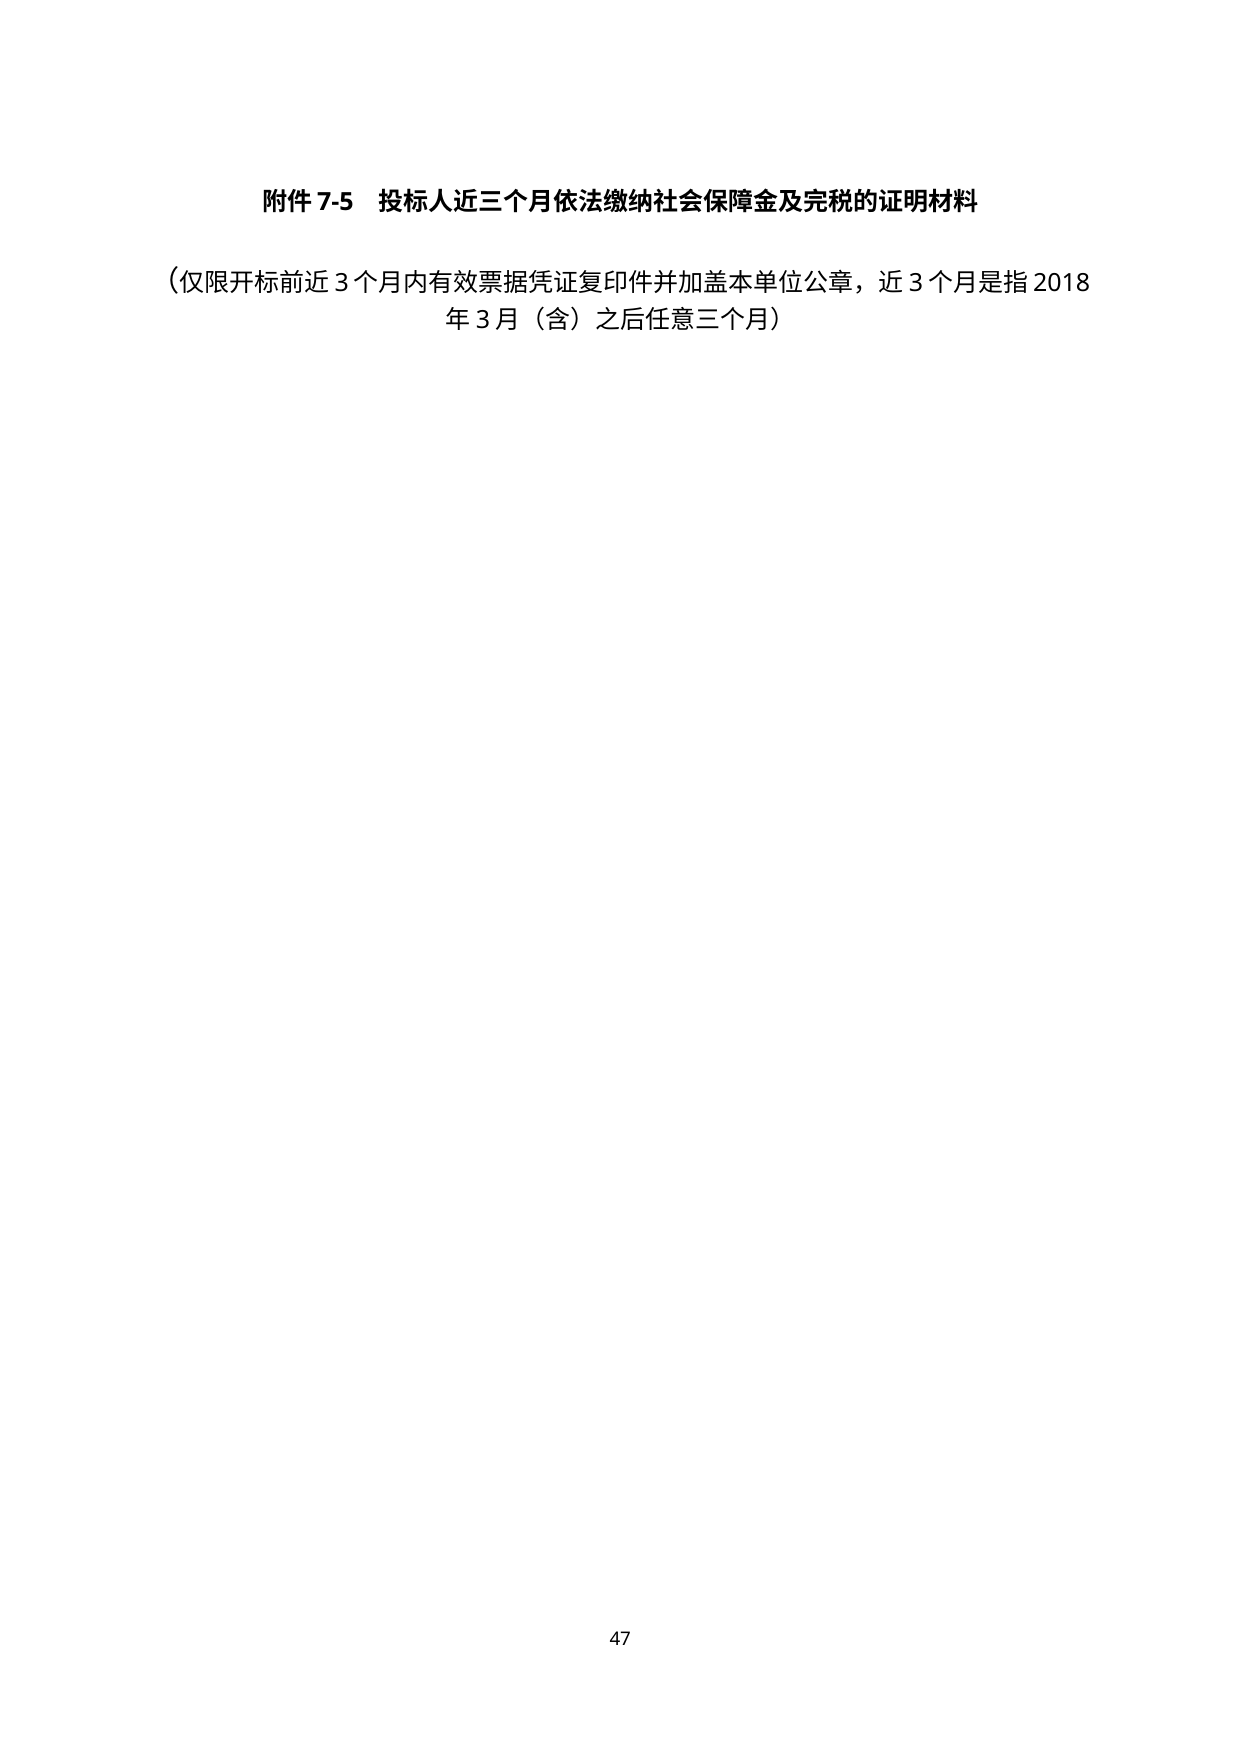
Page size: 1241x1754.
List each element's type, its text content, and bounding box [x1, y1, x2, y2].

text （仅限开标前近3个月内有效票据凭证复印件并加盖本单位公章，近3个月是指2018年3月（含）之后任意三个月） [148, 258, 1092, 336]
text 附件7-5 投标人近三个月依法缴纳社会保障金及完税的证明材料 [148, 182, 1092, 218]
